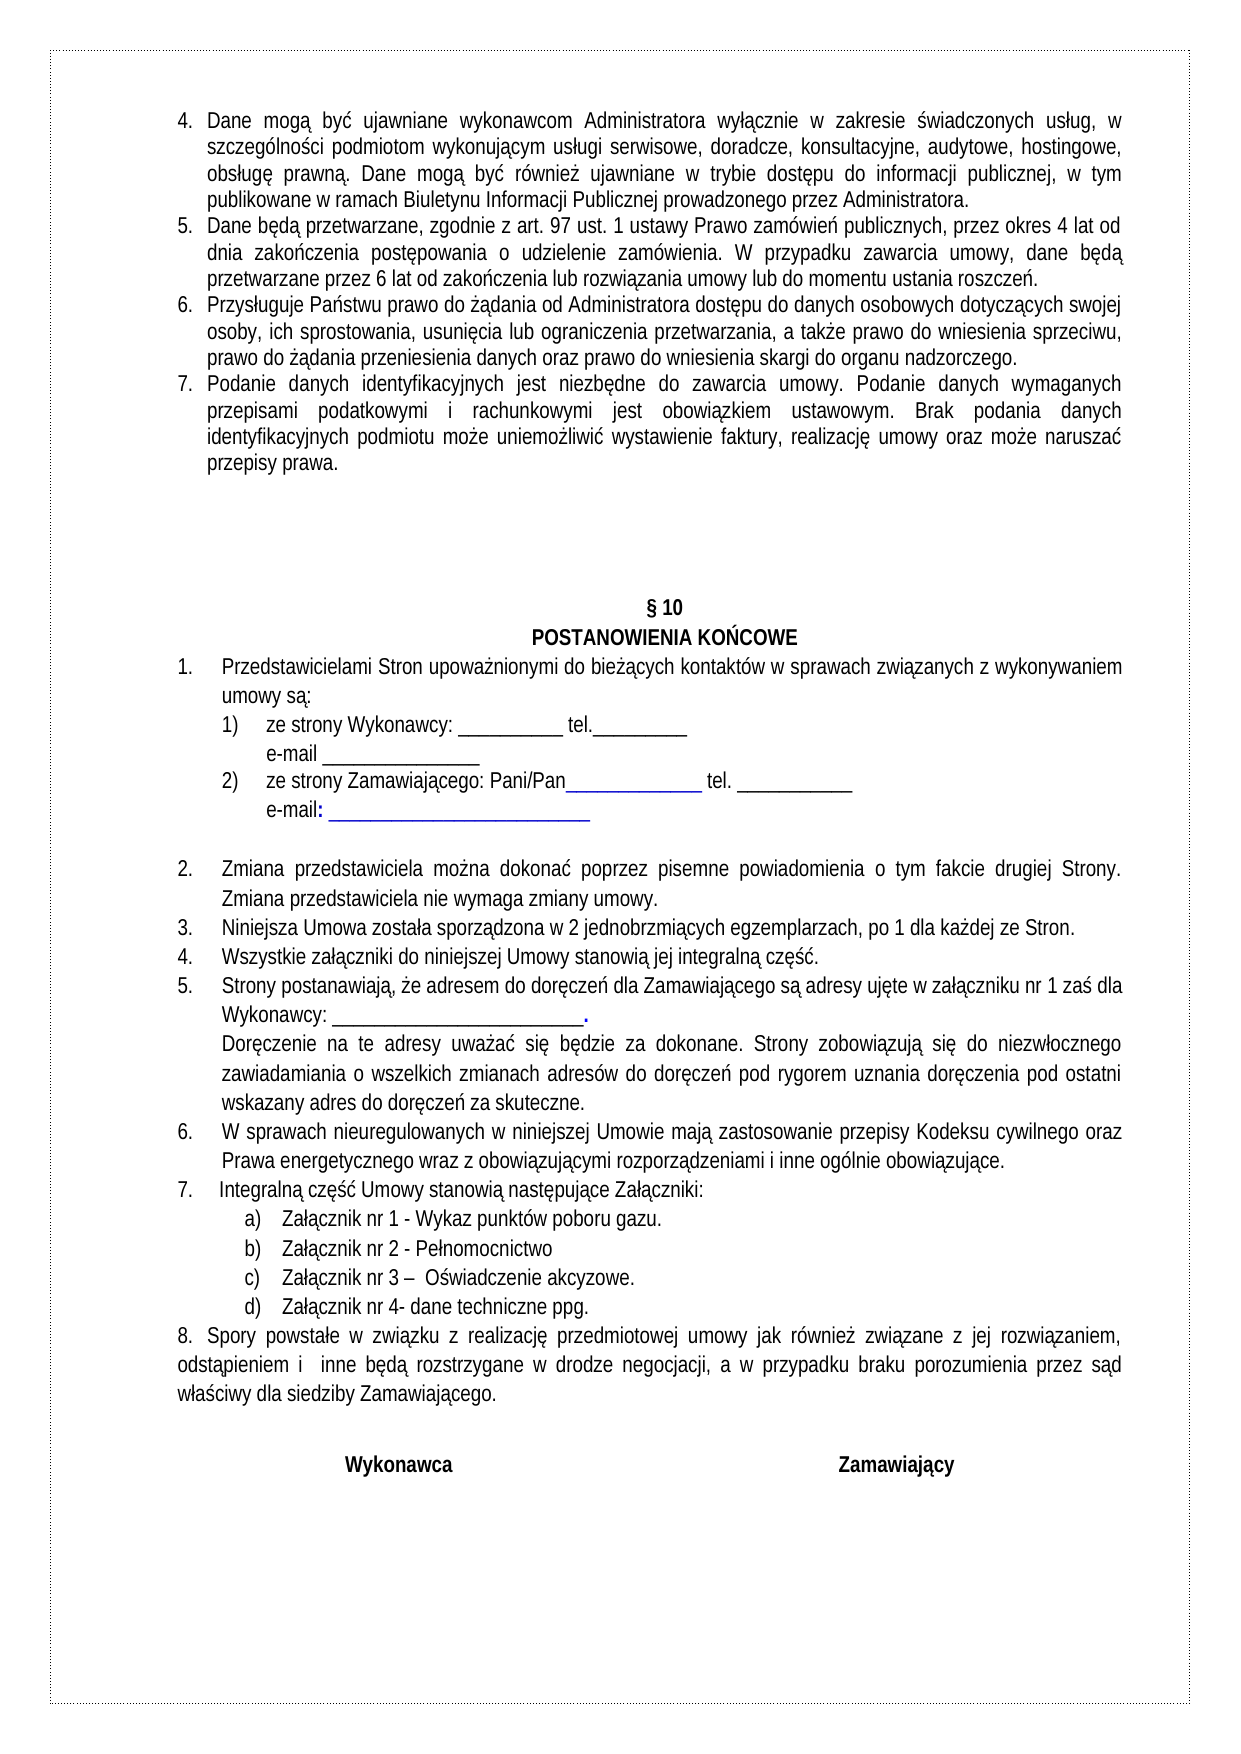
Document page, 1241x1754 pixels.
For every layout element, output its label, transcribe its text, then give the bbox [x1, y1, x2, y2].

list Załącznik nr 1 - Wykaz punktów poboru gazu. [244, 1203, 1122, 1233]
text 8. Spory powstałe w związku z realizację przedmiotowej umowy jak również związane z jej rozwiązaniem, odstąpieniem i inne będą rozstrzygane w drodze negocjacji, a w przypadku braku porozumienia przez sąd właściwy dla siedziby Zamawiającego. [177, 1320, 1122, 1408]
text 5. Strony postanawiają, że adresem do doręczeń dla Zamawiającego są adresy ujęte w załączniku nr 1 zaś dla Wykonawcy: ________________________. [177, 970, 1122, 1028]
list e-mail: _________________________ [266, 796, 1122, 822]
text 2. Zmiana przedstawiciela można dokonać poprzez pisemne powiadomienia o tym fakcie drugiej Strony. Zmiana przedstawiciela nie wymaga zmiany umowy. [177, 853, 1122, 912]
list ze strony Wykonawcy: __________ tel._________ [222, 709, 1122, 738]
text Doręczenie na te adresy uważać się będzie za dokonane. Strony zobowiązują się do niezwłocznego zawiadamiania o wszelkich zmianach adresów do doręczeń pod rygorem uznania doręczenia pod ostatni wskazany adres do doręczeń za skuteczne. [222, 1028, 1122, 1116]
text Wykonawca Zamawiający [177, 1447, 1122, 1478]
text 7. Integralną część Umowy stanowią następujące Załączniki: [177, 1174, 1122, 1203]
list Załącznik nr 3 – Oświadczenie akcyzowe. [244, 1262, 1122, 1291]
list Dane będą przetwarzane, zgodnie z art. 97 ust. 1 ustawy Prawo zamówień publicznych, przez okres 4 lat od dnia zakończenia postępowania o udzielenie zamówienia. W przypadku zawarcia umowy, dane będą przetwarzane przez 6 lat od zakończenia lub rozwiązania umowy lub do momentu ustania roszczeń. [177, 212, 1122, 291]
list e-mail _______________ [266, 738, 1122, 767]
text 3. Niniejsza Umowa została sporządzona w 2 jednobrzmiących egzemplarzach, po 1 dla każdej ze Stron. [177, 912, 1122, 941]
list § 10 [207, 592, 1122, 622]
text 6. W sprawach nieuregulowanych w niniejszej Umowie mają zastosowanie przepisy Kodeksu cywilnego oraz Prawa energetycznego wraz z obowiązującymi rozporządzeniami i inne ogólnie obowiązujące. [177, 1116, 1122, 1174]
text 4. Wszystkie załączniki do niniejszej Umowy stanowią jej integralną część. [177, 941, 1122, 970]
list Załącznik nr 4- dane techniczne ppg. [244, 1291, 1122, 1320]
list Przysługuje Państwu prawo do żądania od Administratora dostępu do danych osobowych dotyczących swojej osoby, ich sprostowania, usunięcia lub ograniczenia przetwarzania, a także prawo do wniesienia sprzeciwu, prawo do żądania przeniesienia danych oraz prawo do wniesienia skargi do organu nadzorczego. [177, 291, 1122, 370]
list POSTANOWIENIA KOŃCOWE [207, 622, 1122, 651]
list Przedstawicielami Stron upoważnionymi do bieżących kontaktów w sprawach związanych z wykonywaniem umowy są: [177, 651, 1122, 709]
list ze strony Zamawiającego: Pani/Pan_____________ tel. ___________ [222, 767, 1122, 794]
list Podanie danych identyfikacyjnych jest niezbędne do zawarcia umowy. Podanie danych wymaganych przepisami podatkowymi i rachunkowymi jest obowiązkiem ustawowym. Brak podania danych identyfikacyjnych podmiotu może uniemożliwić wystawienie faktury, realizację umowy oraz może naruszać przepisy prawa. [177, 370, 1122, 476]
list Załącznik nr 2 - Pełnomocnictwo [244, 1233, 1122, 1262]
list Dane mogą być ujawniane wykonawcom Administratora wyłącznie w zakresie świadczonych usług, w szczególności podmiotom wykonującym usługi serwisowe, doradcze, konsultacyjne, audytowe, hostingowe, obsługę prawną. Dane mogą być również ujawniane w trybie dostępu do informacji publicznej, w tym publikowane w ramach Biuletynu Informacji Publicznej prowadzonego przez Administratora. [177, 107, 1122, 212]
